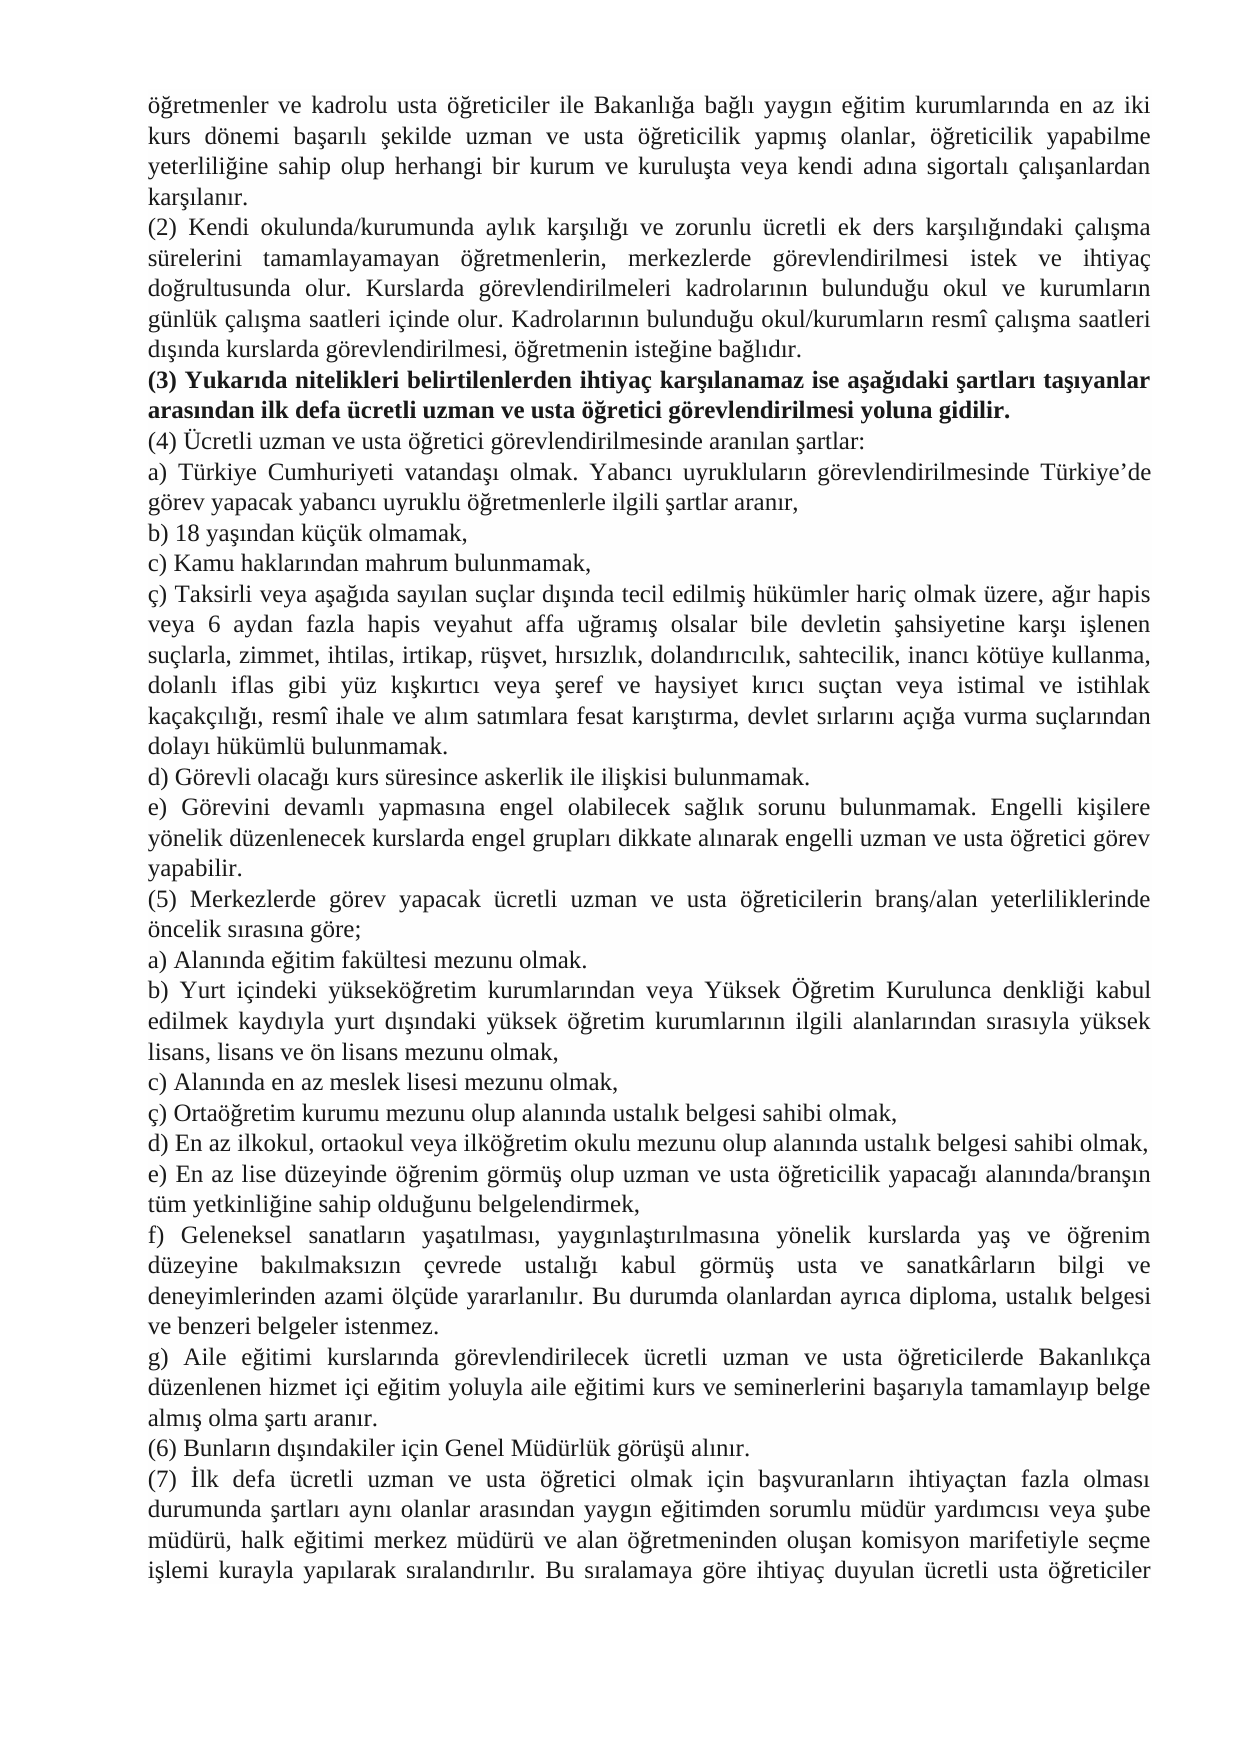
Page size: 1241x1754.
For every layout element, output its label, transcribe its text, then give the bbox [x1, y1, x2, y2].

text ç) Taksirli veya aşağıda sayılan suçlar dışında tecil edilmiş hükümler hariç olmak üzere, ağır hapis veya 6 aydan fazla hapis veyahut affa uğramış olsalar bile devletin şahsiyetine karşı işlenen suçlarla, zimmet, ihtilas, irtikap, rüşvet, hırsızlık, dolandırıcılık, sahtecilik, inancı kötüye kullanma, dolanlı iflas gibi yüz kışkırtıcı veya şeref ve haysiyet kırıcı suçtan veya istimal ve istihlak kaçakçılığı, resmî ihale ve alım satımlara fesat karıştırma, devlet sırlarını açığa vurma suçlarından dolayı hükümlü bulunmamak. [148, 577, 1152, 760]
text a) Alanında eğitim fakültesi mezunu olmak. [148, 943, 1152, 974]
text f) Geleneksel sanatların yaşatılması, yaygınlaştırılmasına yönelik kurslarda yaş ve öğrenim düzeyine bakılmaksızın çevrede ustalığı kabul görmüş usta ve sanatkârların bilgi ve deneyimlerinden azami ölçüde yararlanılır. Bu durumda olanlardan ayrıca diploma, ustalık belgesi ve benzeri belgeler istenmez. [148, 1218, 1152, 1340]
text (6) Bunların dışındakiler için Genel Müdürlük görüşü alınır. [148, 1432, 1152, 1462]
text a) Türkiye Cumhuriyeti vatandaşı olmak. Yabancı uyrukluların görevlendirilmesinde Türkiye’de görev yapacak yabancı uyruklu öğretmenlerle ilgili şartlar aranır, [148, 455, 1152, 516]
text e) Görevini devamlı yapmasına engel olabilecek sağlık sorunu bulunmamak. Engelli kişilere yönelik düzenlenecek kurslarda engel grupları dikkate alınarak engelli uzman ve usta öğretici görev yapabilir. [148, 791, 1152, 882]
text ç) Ortaöğretim kurumu mezunu olup alanında ustalık belgesi sahibi olmak, [148, 1096, 1152, 1126]
text e) En az lise düzeyinde öğrenim görmüş olup uzman ve usta öğreticilik yapacağı alanında/branşın tüm yetkinliğine sahip olduğunu belgelendirmek, [148, 1157, 1152, 1218]
text b) Yurt içindeki yükseköğretim kurumlarından veya Yüksek Öğretim Kurulunca denkliği kabul edilmek kaydıyla yurt dışındaki yüksek öğretim kurumlarının ilgili alanlarından sırasıyla yüksek lisans, lisans ve ön lisans mezunu olmak, [148, 974, 1152, 1065]
text (3) Yukarıda nitelikleri belirtilenlerden ihtiyaç karşılanamaz ise aşağıdaki şartları taşıyanlar arasından ilk defa ücretli uzman ve usta öğretici görevlendirilmesi yoluna gidilir. [148, 363, 1152, 424]
text d) Görevli olacağı kurs süresince askerlik ile ilişkisi bulunmamak. [148, 760, 1152, 791]
text (2) Kendi okulunda/kurumunda aylık karşılığı ve zorunlu ücretli ek ders karşılığındaki çalışma sürelerini tamamlayamayan öğretmenlerin, merkezlerde görevlendirilmesi istek ve ihtiyaç doğrultusunda olur. Kurslarda görevlendirilmeleri kadrolarının bulunduğu okul ve kurumların günlük çalışma saatleri içinde olur. Kadrolarının bulunduğu okul/kurumların resmî çalışma saatleri dışında kurslarda görevlendirilmesi, öğretmenin isteğine bağlıdır. [148, 211, 1152, 363]
text d) En az ilkokul, ortaokul veya ilköğretim okulu mezunu olup alanında ustalık belgesi sahibi olmak, [148, 1126, 1152, 1157]
text c) Alanında en az meslek lisesi mezunu olmak, [148, 1065, 1152, 1096]
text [148, 1462, 1152, 1584]
text b) 18 yaşından küçük olmamak, [148, 516, 1152, 546]
text (4) Ücretli uzman ve usta öğretici görevlendirilmesinde aranılan şartlar: [148, 424, 1152, 455]
text c) Kamu haklarından mahrum bulunmamak, [148, 546, 1152, 577]
text (5) Merkezlerde görev yapacak ücretli uzman ve usta öğreticilerin branş/alan yeterliliklerinde öncelik sırasına göre; [148, 882, 1152, 943]
text g) Aile eğitimi kurslarında görevlendirilecek ücretli uzman ve usta öğreticilerde Bakanlıkça düzenlenen hizmet içi eğitim yoluyla aile eğitimi kurs ve seminerlerini başarıyla tamamlayıp belge almış olma şartı aranır. [148, 1340, 1152, 1432]
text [148, 89, 1152, 211]
